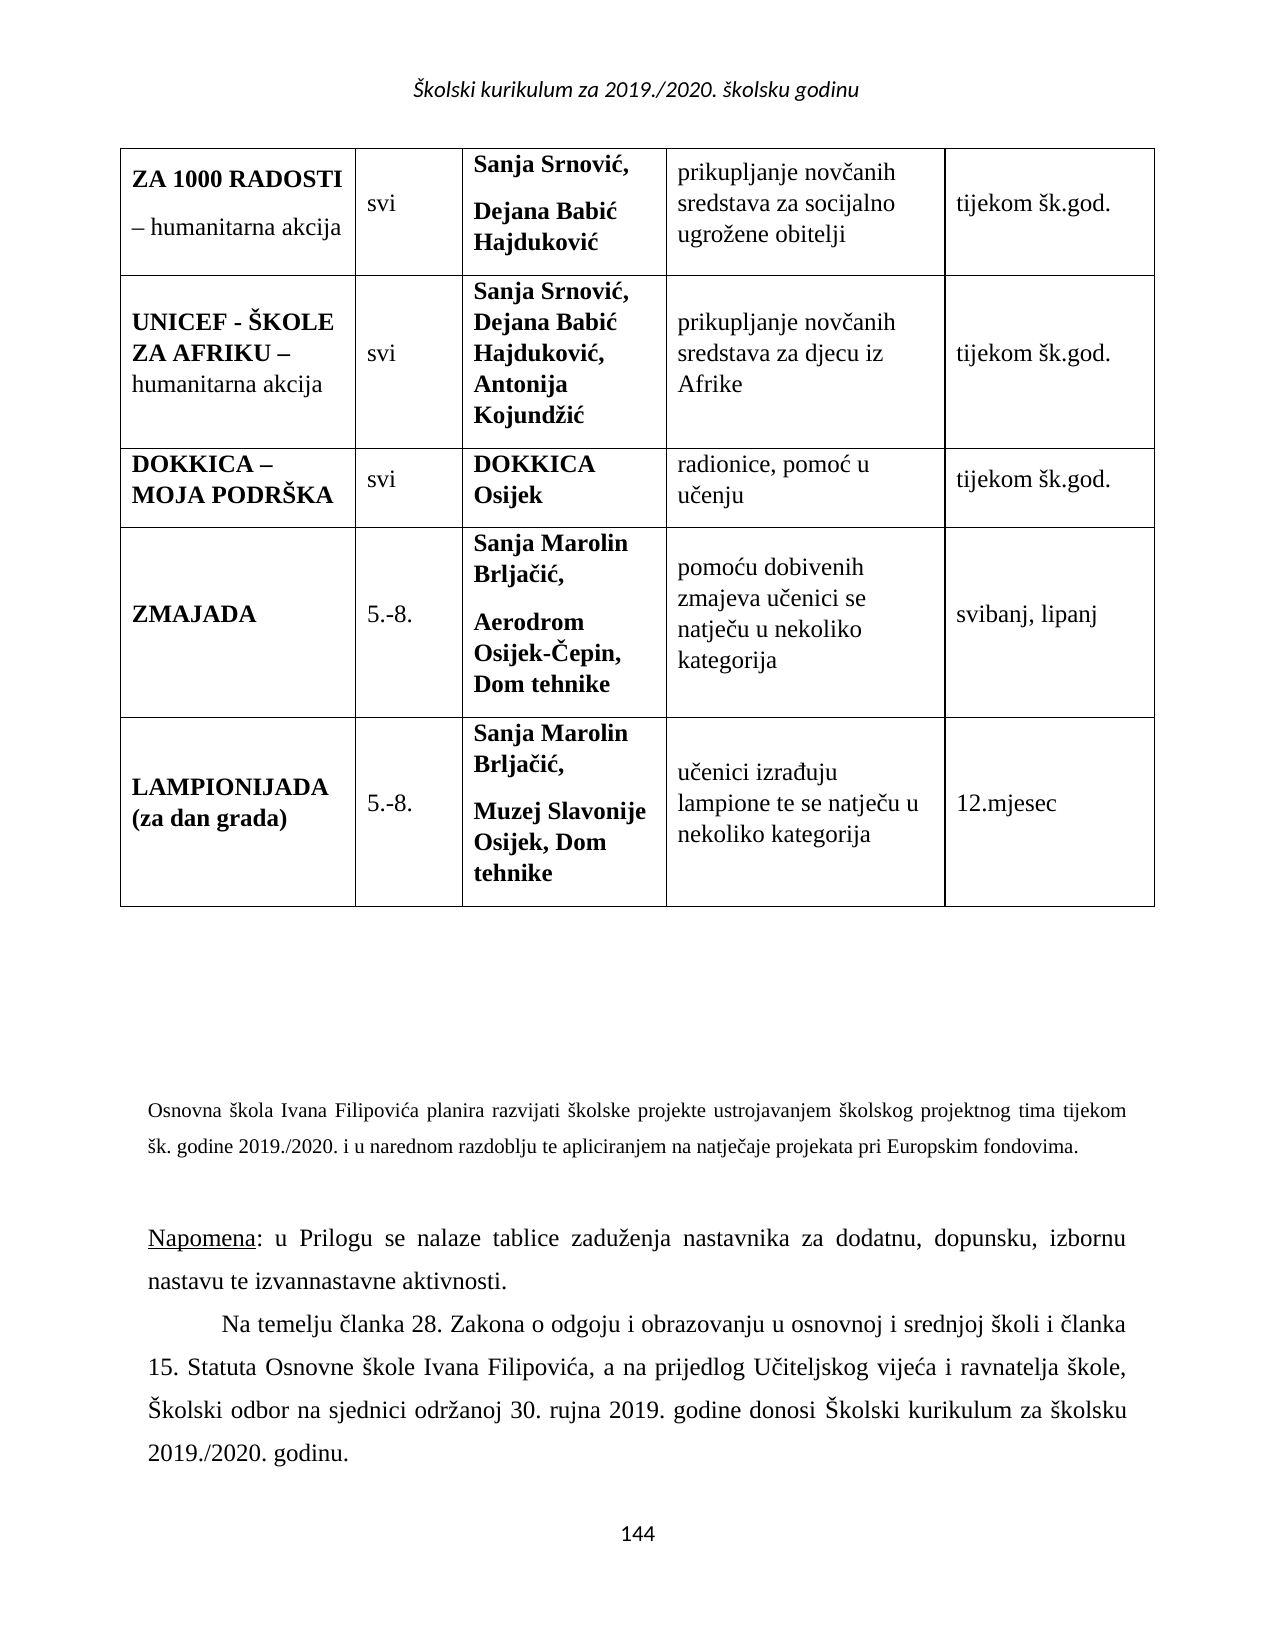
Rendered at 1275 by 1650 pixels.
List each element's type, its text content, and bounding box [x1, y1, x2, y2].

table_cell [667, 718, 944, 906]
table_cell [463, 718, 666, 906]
text Na temelju članka 28. Zakona o odgoju i obrazovanju u osnovnoj i srednjoj školi i članka 15. Statuta Osnovne škole Ivana Filipovića, a na prijedlog Učiteljskog vijeća i ravnatelja škole, Školski odbor na sjednici održanoj 30. rujna 2019. godine donosi Školski kurikulum za školsku 2019./2020. godinu. [148, 1309, 1127, 1467]
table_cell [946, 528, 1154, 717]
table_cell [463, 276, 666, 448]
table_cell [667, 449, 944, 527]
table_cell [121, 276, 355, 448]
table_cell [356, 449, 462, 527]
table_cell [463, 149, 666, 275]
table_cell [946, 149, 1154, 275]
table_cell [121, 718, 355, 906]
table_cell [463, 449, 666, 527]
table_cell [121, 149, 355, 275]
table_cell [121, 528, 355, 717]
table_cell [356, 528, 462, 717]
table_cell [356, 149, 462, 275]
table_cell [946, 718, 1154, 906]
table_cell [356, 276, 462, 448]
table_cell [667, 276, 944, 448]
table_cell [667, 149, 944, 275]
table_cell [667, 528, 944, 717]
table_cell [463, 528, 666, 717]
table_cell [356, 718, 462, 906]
text Napomena: u Prilogu se nalaze tablice zaduženja nastavnika za dodatnu, dopunsku, izbornu nastavu te izvannastavne aktivnosti. [148, 1223, 1127, 1294]
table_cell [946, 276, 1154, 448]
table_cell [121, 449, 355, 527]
text Osnovna škola Ivana Filipovića planira razvijati školske projekte ustrojavanjem školskog projektnog tima tijekom šk. godine 2019./2020. i u narednom razdoblju te apliciranjem na natječaje projekata pri Europskim fondovima. [148, 1098, 1127, 1158]
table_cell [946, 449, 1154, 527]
